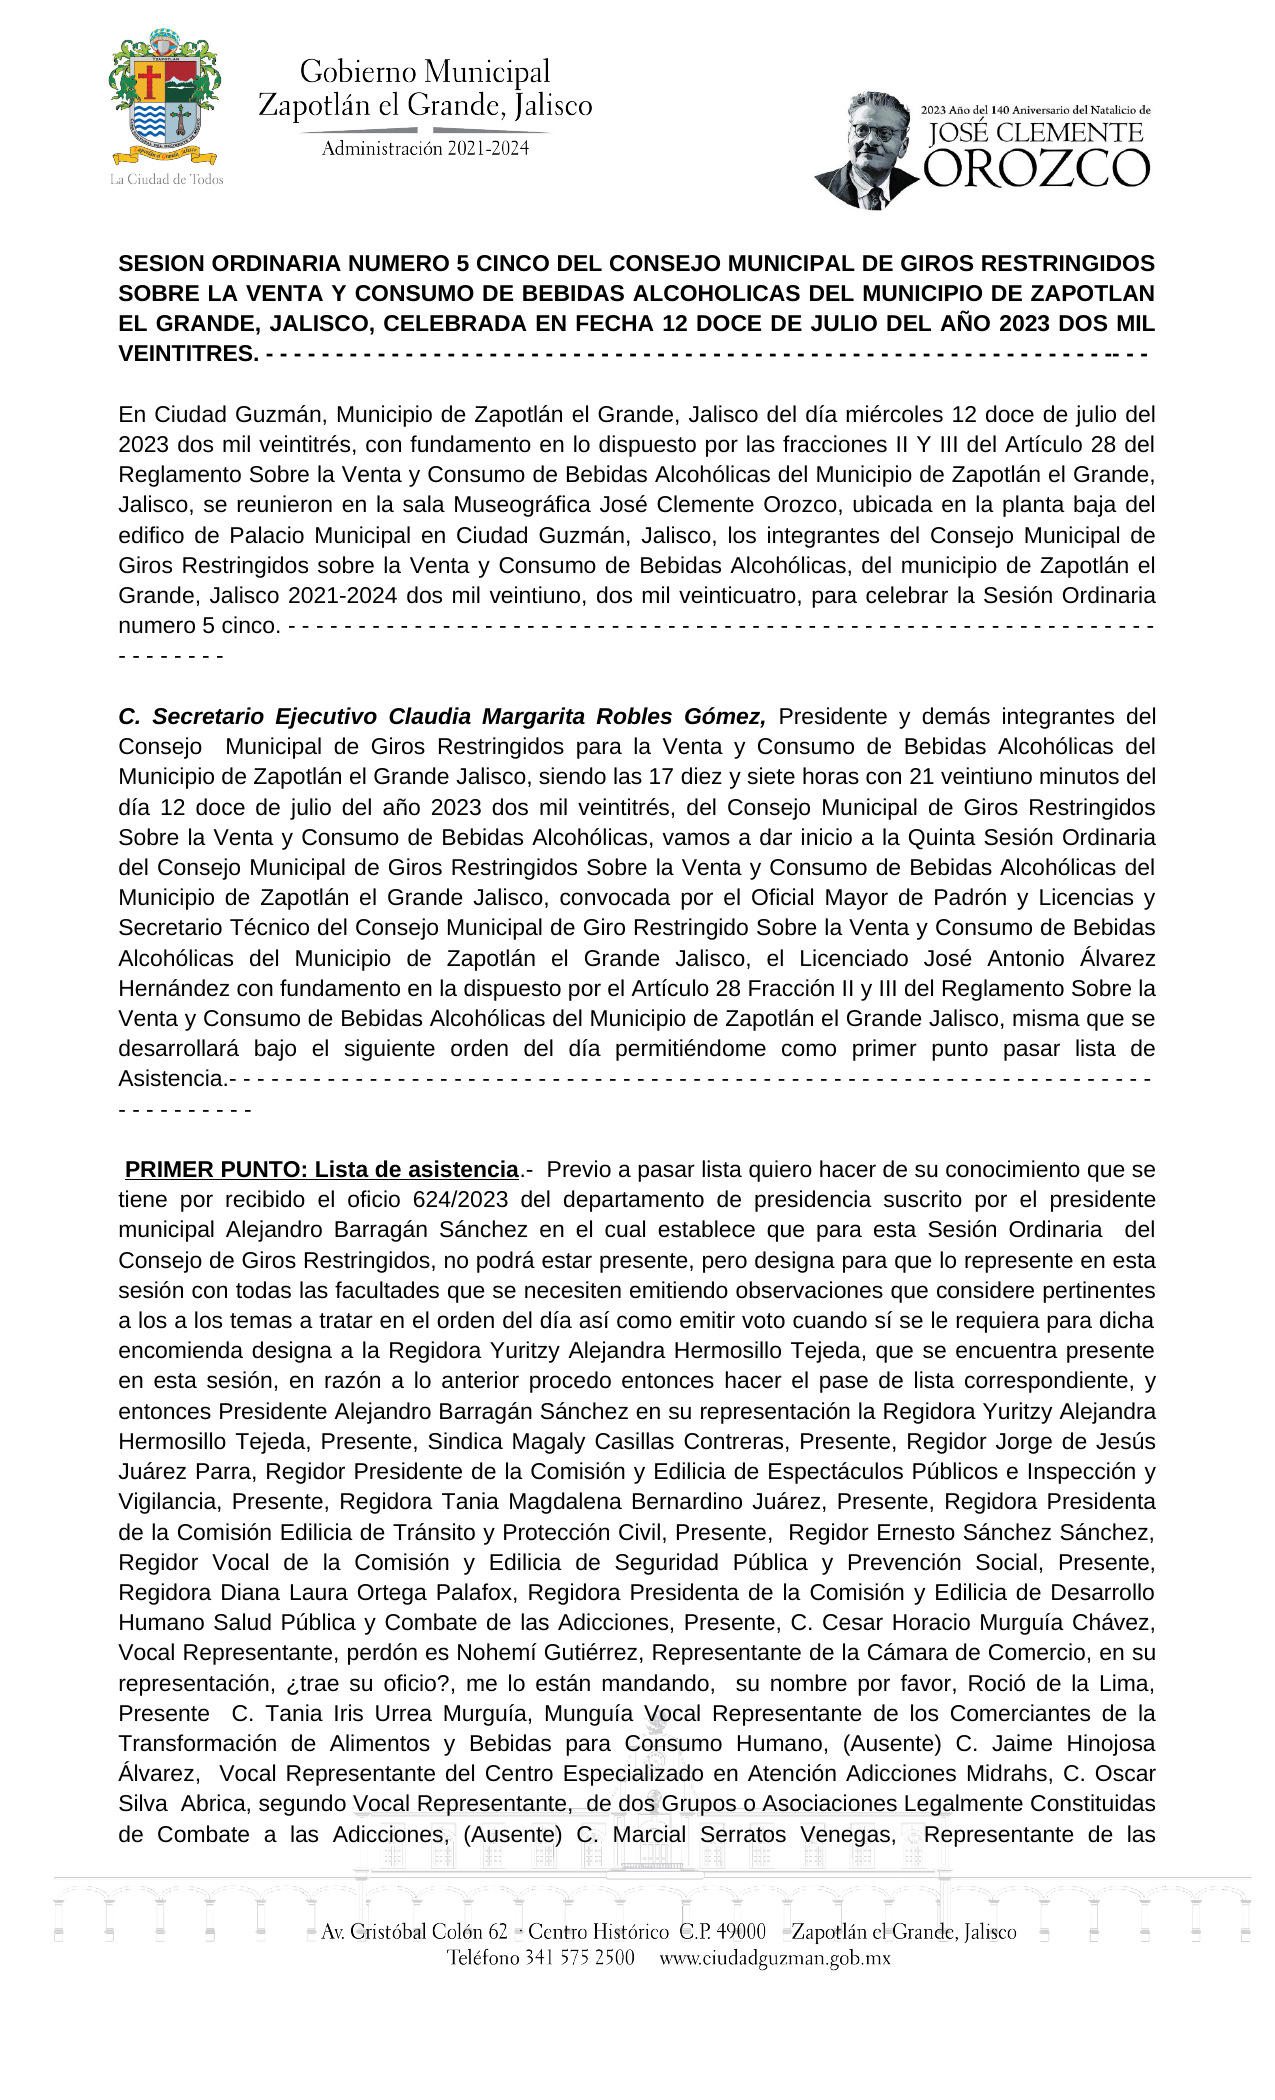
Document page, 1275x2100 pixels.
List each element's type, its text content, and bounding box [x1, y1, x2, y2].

text SESION ORDINARIA NUMERO 5 CINCO DEL CONSEJO MUNICIPAL DE GIROS RESTRINGIDOS SOBRE LA VENTA Y CONSUMO DE BEBIDAS ALCOHOLICAS DEL MUNICIPIO DE ZAPOTLAN EL GRANDE, JALISCO, CELEBRADA EN FECHA 12 DOCE DE JULIO DEL AÑO 2023 DOS MIL VEINTITRES. - - - - - - - - - - - - - - - - - - - - - - - - - - - - - - - - - - - - - - - - - - - - - - - - - - - - - - - - - - - - -- - - [118, 250, 1157, 367]
text C. Secretario Ejecutivo Claudia Margarita Robles Gómez, Presidente y demás integrantes del Consejo Municipal de Giros Restringidos para la Venta y Consumo de Bebidas Alcohólicas del Municipio de Zapotlán el Grande Jalisco, siendo las 17 diez y siete horas con 21 veintiuno minutos del día 12 doce de julio del año 2023 dos mil veintitrés, del Consejo Municipal de Giros Restringidos Sobre la Venta y Consumo de Bebidas Alcohólicas, vamos a dar inicio a la Quinta Sesión Ordinaria del Consejo Municipal de Giros Restringidos Sobre la Venta y Consumo de Bebidas Alcohólicas del Municipio de Zapotlán el Grande Jalisco, convocada por el Oficial Mayor de Padrón y Licencias y Secretario Técnico del Consejo Municipal de Giro Restringido Sobre la Venta y Consumo de Bebidas Alcohólicas del Municipio de Zapotlán el Grande Jalisco, el Licenciado José Antonio Álvarez Hernández con fundamento en la dispuesto por el Artículo 28 Fracción II y III del Reglamento Sobre la Venta y Consumo de Bebidas Alcohólicas del Municipio de Zapotlán el Grande Jalisco, misma que se desarrollará bajo el siguiente orden del día permitiéndome como primer punto pasar lista de Asistencia.- - - - - - - - - - - - - - - - - - - - - - - - - - - - - - - - - - - - - - - - - - - - - - - - - - - - - - - - - - - - - - - - - - - - - - - - - - - - [118, 703, 1157, 1122]
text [118, 1156, 1157, 1847]
picture [40, 0, 1264, 2040]
text En Ciudad Guzmán, Municipio de Zapotlán el Grande, Jalisco del día miércoles 12 doce de julio del 2023 dos mil veintitrés, con fundamento en lo dispuesto por las fracciones II Y III del Artículo 28 del Reglamento Sobre la Venta y Consumo de Bebidas Alcohólicas del Municipio de Zapotlán el Grande, Jalisco, se reunieron en la sala Museográfica José Clemente Orozco, ubicada en la planta baja del edifico de Palacio Municipal en Ciudad Guzmán, Jalisco, los integrantes del Consejo Municipal de Giros Restringidos sobre la Venta y Consumo de Bebidas Alcohólicas, del municipio de Zapotlán el Grande, Jalisco 2021-2024 dos mil veintiuno, dos mil veinticuatro, para celebrar la Sesión Ordinaria numero 5 cinco. - - - - - - - - - - - - - - - - - - - - - - - - - - - - - - - - - - - - - - - - - - - - - - - - - - - - - - - - - - - - - - - - - - - - - - [118, 401, 1157, 669]
